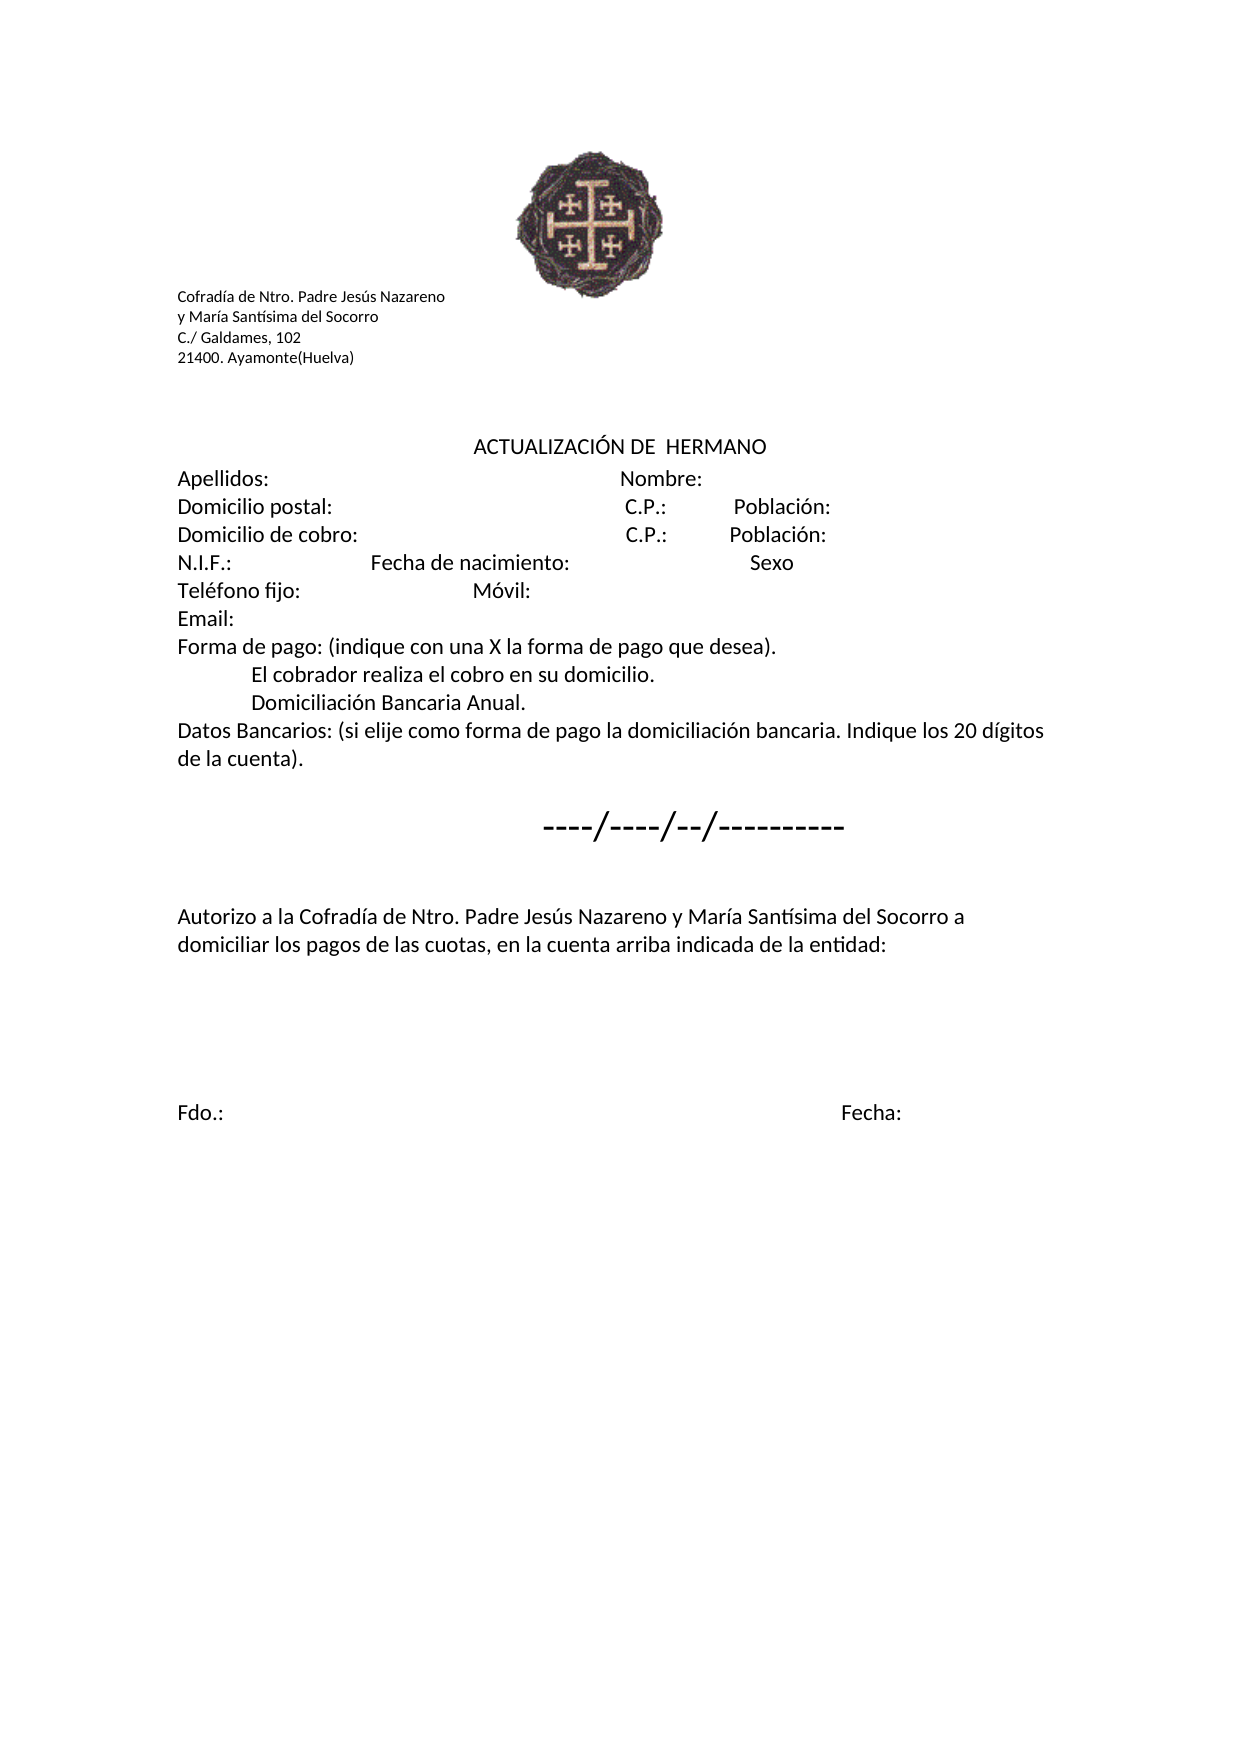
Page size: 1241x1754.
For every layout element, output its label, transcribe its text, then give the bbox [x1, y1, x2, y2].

text ----/----/--/---------- [325, 800, 1063, 851]
text Autorizo a la Cofradía de Ntro. Padre Jesús Nazareno y María Santísima del Socorro a domiciliar los pagos de las cuotas, en la cuenta arriba indicada de la entidad: [177, 902, 1063, 958]
text 21400. Ayamonte(Huelva) [177, 347, 1063, 367]
text ACTUALIZACIÓN DE HERMANO [177, 432, 1063, 460]
text El cobrador realiza el cobro en su domicilio. [251, 660, 1063, 688]
text Fdo.: Fecha: [177, 1098, 1063, 1126]
text Teléfono fijo: Móvil: [177, 576, 1063, 604]
text Domicilio postal: C.P.: Población: [177, 492, 1063, 520]
text N.I.F.: Fecha de nacimiento: Sexo [177, 548, 1063, 576]
text Forma de pago: (indique con una X la forma de pago que desea). [177, 632, 1063, 660]
text y María Santísima del Socorro [177, 307, 1063, 327]
picture [513, 147, 669, 303]
text Email: [177, 604, 1063, 632]
text C./ Galdames, 102 [177, 327, 1063, 347]
text Domicilio de cobro: C.P.: Población: [177, 520, 1063, 548]
text Cofradía de Ntro. Padre Jesús Nazareno [177, 148, 1063, 307]
text Apellidos: Nombre: [177, 464, 1063, 492]
text Datos Bancarios: (si elije como forma de pago la domiciliación bancaria. Indique los 20 dígitos de la cuenta). [177, 716, 1063, 772]
text Domiciliación Bancaria Anual. [251, 688, 1063, 716]
